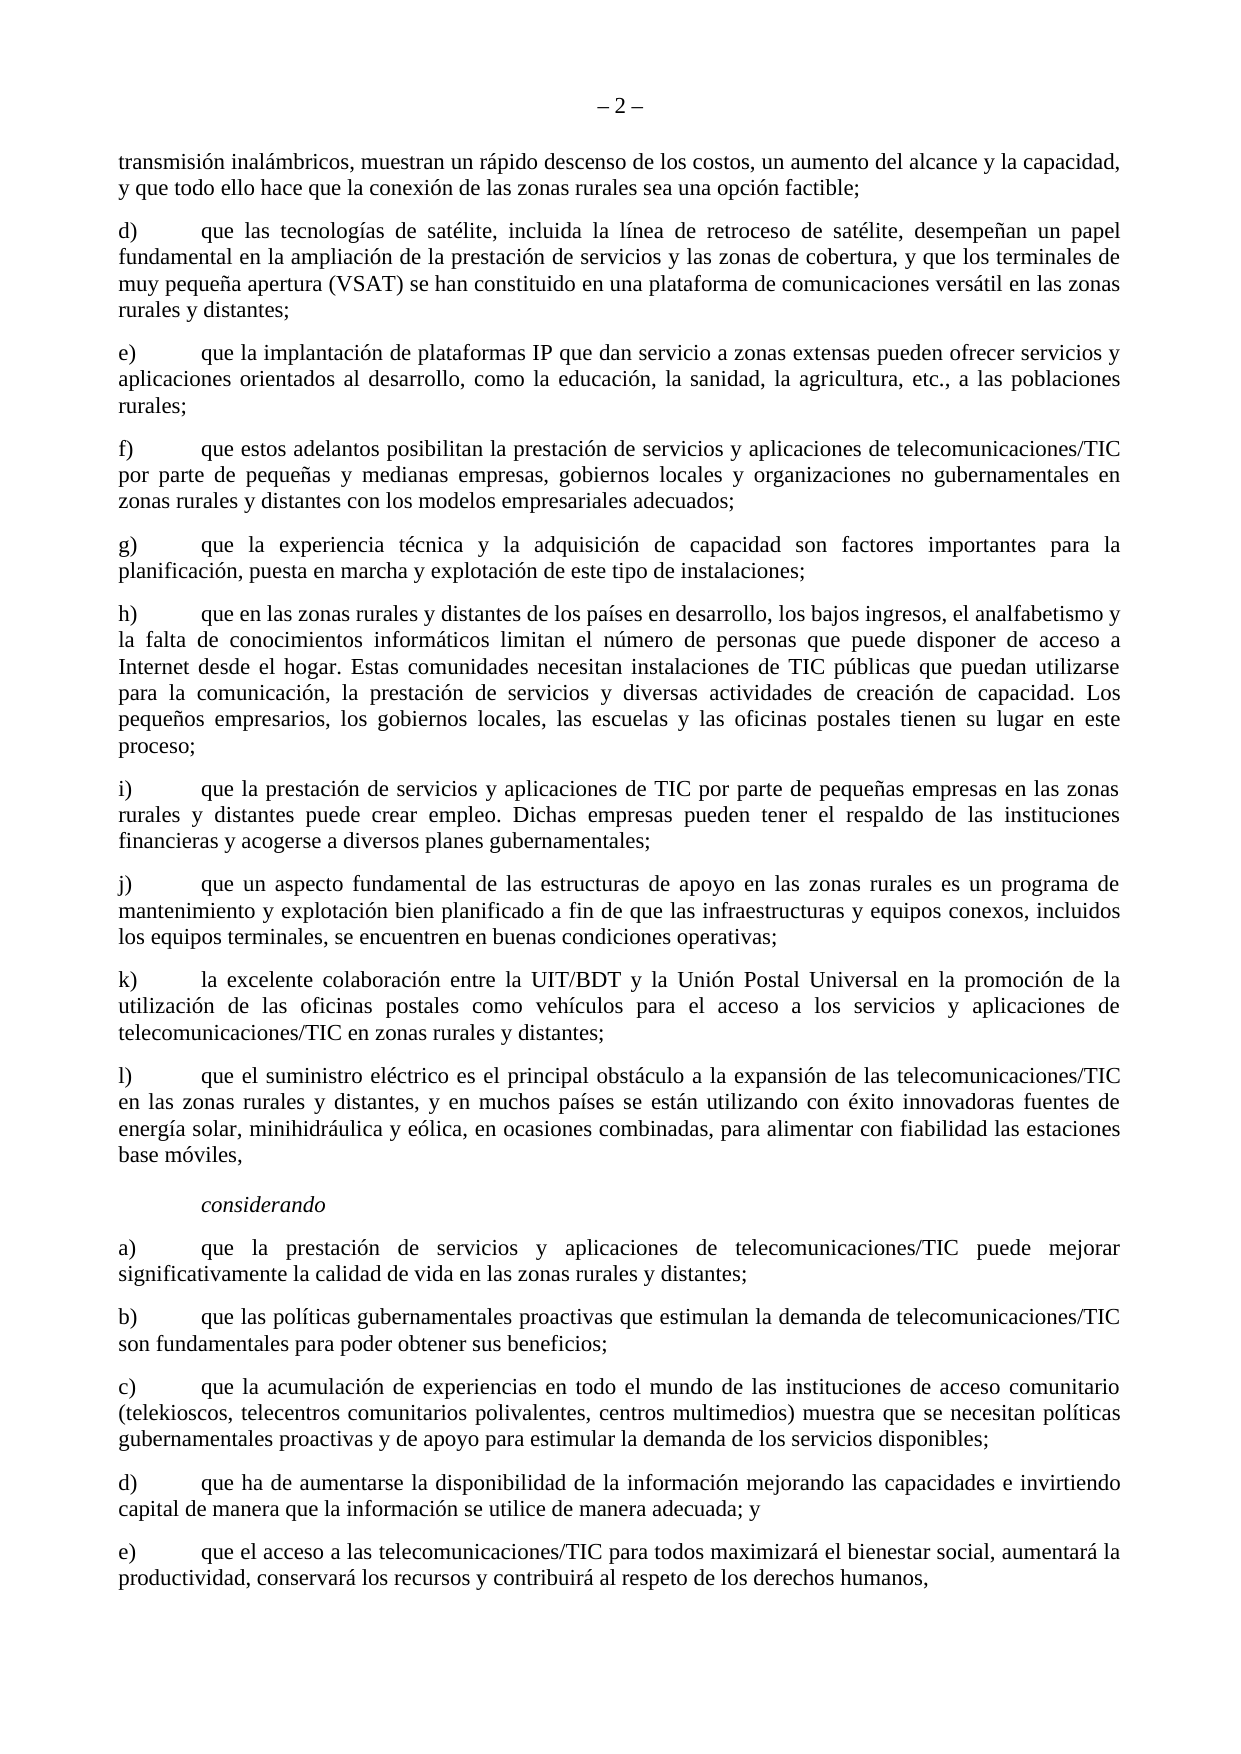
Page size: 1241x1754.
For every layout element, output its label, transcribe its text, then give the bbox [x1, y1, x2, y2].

text k) la excelente colaboración entre la UIT/BDT y la Unión Postal Universal en la promoción de la utilización de las oficinas postales como vehículos para el acceso a los servicios y aplicaciones de telecomunicaciones/TIC en zonas rurales y distantes; [118, 966, 1122, 1045]
text g) que la experiencia técnica y la adquisición de capacidad son factores importantes para la planificación, puesta en marcha y explotación de este tipo de instalaciones; [118, 531, 1122, 583]
text i) que la prestación de servicios y aplicaciones de TIC por parte de pequeñas empresas en las zonas rurales y distantes puede crear empleo. Dichas empresas pueden tener el respaldo de las instituciones financieras y acogerse a diversos planes gubernamentales; [118, 775, 1122, 854]
text d) que las tecnologías de satélite, incluida la línea de retroceso de satélite, desempeñan un papel fundamental en la ampliación de la prestación de servicios y las zonas de cobertura, y que los terminales de muy pequeña apertura (VSAT) se han constituido en una plataforma de comunicaciones versátil en las zonas rurales y distantes; [118, 217, 1122, 322]
text c) que la acumulación de experiencias en todo el mundo de las instituciones de acceso comunitario (telekioscos, telecentros comunitarios polivalentes, centros multimedios) muestra que se necesitan políticas gubernamentales proactivas y de apoyo para estimular la demanda de los servicios disponibles; [118, 1373, 1122, 1452]
text a) que la prestación de servicios y aplicaciones de telecomunicaciones/TIC puede mejorar significativamente la calidad de vida en las zonas rurales y distantes; [118, 1234, 1122, 1287]
text l) que el suministro eléctrico es el principal obstáculo a la expansión de las telecomunicaciones/TIC en las zonas rurales y distantes, y en muchos países se están utilizando con éxito innovadoras fuentes de energía solar, minihidráulica y eólica, en ocasiones combinadas, para alimentar con fiabilidad las estaciones base móviles, [118, 1062, 1122, 1167]
text e) que el acceso a las telecomunicaciones/TIC para todos maximizará el bienestar social, aumentará la productividad, conservará los recursos y contribuirá al respeto de los derechos humanos, [118, 1538, 1122, 1591]
text e) que la implantación de plataformas IP que dan servicio a zonas extensas pueden ofrecer servicios y aplicaciones orientados al desarrollo, como la educación, la sanidad, la agricultura, etc., a las poblaciones rurales; [118, 339, 1122, 418]
text j) que un aspecto fundamental de las estructuras de apoyo en las zonas rurales es un programa de mantenimiento y explotación bien planificado a fin de que las infraestructuras y equipos conexos, incluidos los equipos terminales, se encuentren en buenas condiciones operativas; [118, 871, 1122, 949]
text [118, 148, 1122, 200]
text considerando [201, 1191, 1122, 1217]
text b) que las políticas gubernamentales proactivas que estimulan la demanda de telecomunicaciones/TIC son fundamentales para poder obtener sus beneficios; [118, 1303, 1122, 1356]
text h) que en las zonas rurales y distantes de los países en desarrollo, los bajos ingresos, el analfabetismo y la falta de conocimientos informáticos limitan el número de personas que puede disponer de acceso a Internet desde el hogar. Estas comunidades necesitan instalaciones de TIC públicas que puedan utilizarse para la comunicación, la prestación de servicios y diversas actividades de creación de capacidad. Los pequeños empresarios, los gobiernos locales, las escuelas y las oficinas postales tienen su lugar en este proceso; [118, 600, 1122, 758]
text f) que estos adelantos posibilitan la prestación de servicios y aplicaciones de telecomunicaciones/TIC por parte de pequeñas y medianas empresas, gobiernos locales y organizaciones no gubernamentales en zonas rurales y distantes con los modelos empresariales adecuados; [118, 435, 1122, 514]
text d) que ha de aumentarse la disponibilidad de la información mejorando las capacidades e invirtiendo capital de manera que la información se utilice de manera adecuada; y [118, 1468, 1122, 1521]
